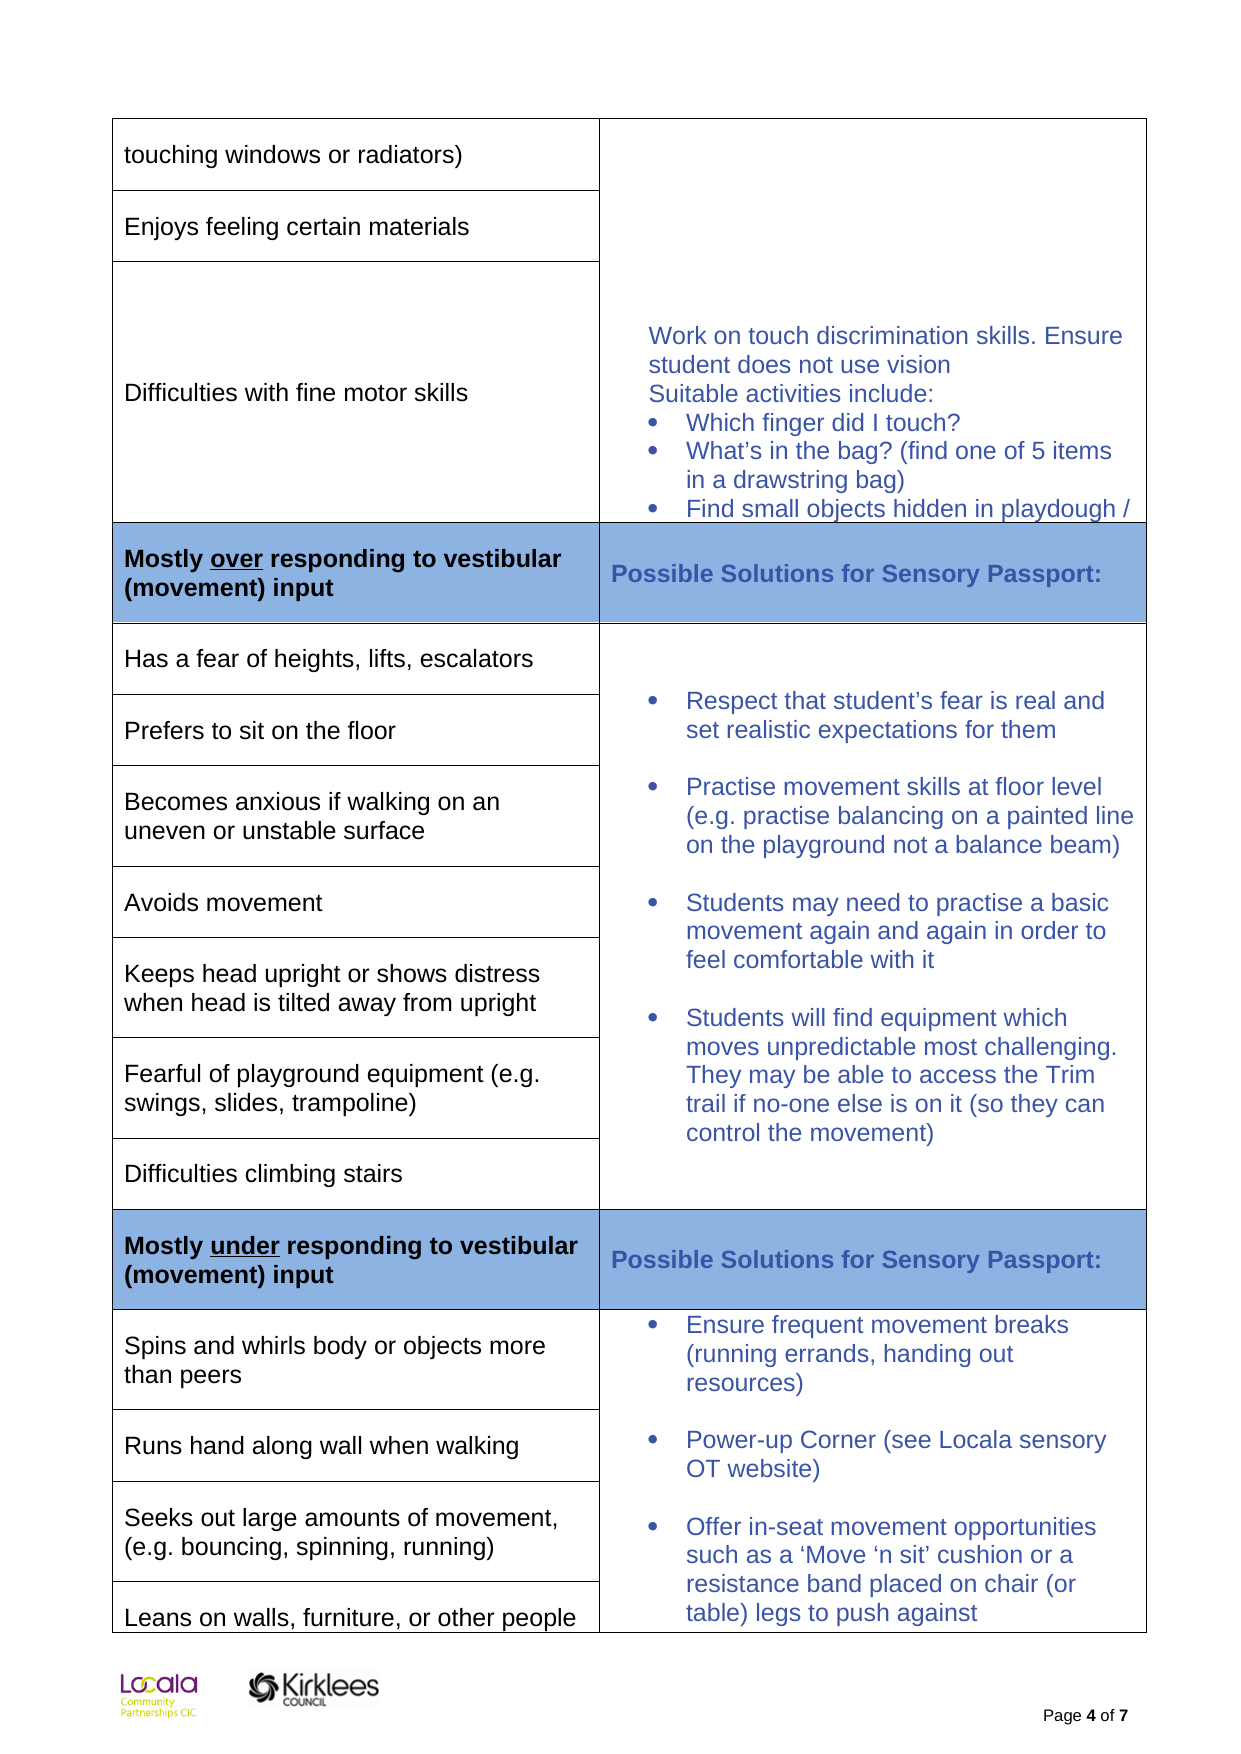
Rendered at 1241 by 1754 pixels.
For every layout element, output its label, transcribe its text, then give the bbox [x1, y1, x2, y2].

table_cell Ensure frequent movement breaks (running errands, handing out resources) Power-up Corner (see Locala sensory OT website) Offer in-seat movement opportunities such as a ‘Move ‘n sit’ cushion or a resistance band placed on chair (or table) legs to push against Ensure class table and chair are the correct height for the student. Hips, ankles and knees should be at approximately 90-degree angles and the table at elbow height (see image) Students who lean heavily often have weak core muscles. Activities such as crawling (animal walks, obstacle course) or a scooter board can help develop these. Complete activities ‘little and often’. Proprioceptive exercises will also be helpful (see below) [600, 1310, 1146, 1632]
table_cell Runs hand along wall when walking [113, 1410, 599, 1481]
table_cell Mostly over responding to vestibular (movement) input [113, 523, 599, 622]
table_cell Prefers to sit on the floor [113, 695, 599, 765]
table_cell Keeps head upright or shows distress when head is tilted away from upright [113, 938, 599, 1037]
picture [246, 1669, 381, 1707]
table_cell Has a fear of heights, lifts, escalators [113, 624, 599, 694]
table_cell Becomes anxious if walking on an uneven or unstable surface [113, 766, 599, 866]
table_cell Difficulties with fine motor skills [113, 262, 599, 522]
table_cell Avoids movement [113, 867, 599, 937]
table_cell Spins and whirls body or objects more than peers [113, 1310, 599, 1409]
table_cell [113, 1582, 599, 1632]
table_cell Possible Solutions for Sensory Passport: [600, 523, 1146, 622]
table_cell Fearful of playground equipment (e.g. swings, slides, trampoline) [113, 1038, 599, 1137]
table_cell Difficulties climbing stairs [113, 1139, 599, 1209]
table_cell Seeks out large amounts of movement, (e.g. bouncing, spinning, running) [113, 1482, 599, 1581]
picture [112, 1647, 200, 1735]
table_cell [113, 119, 599, 189]
table_cell Possible Solutions for Sensory Passport: [600, 1210, 1146, 1309]
table_cell Mostly under responding to vestibular (movement) input [113, 1210, 599, 1309]
table_cell Enjoys feeling certain materials [113, 191, 599, 261]
table_cell Respect that student’s fear is real and set realistic expectations for them Practise movement skills at floor level (e.g. practise balancing on a painted line on the playground not a balance beam) Students may need to practise a basic movement again and again in order to feel comfortable with it Students will find equipment which moves unpredictable most challenging. They may be able to access the Trim trail if no-one else is on it (so they can control the movement) [600, 624, 1146, 1209]
